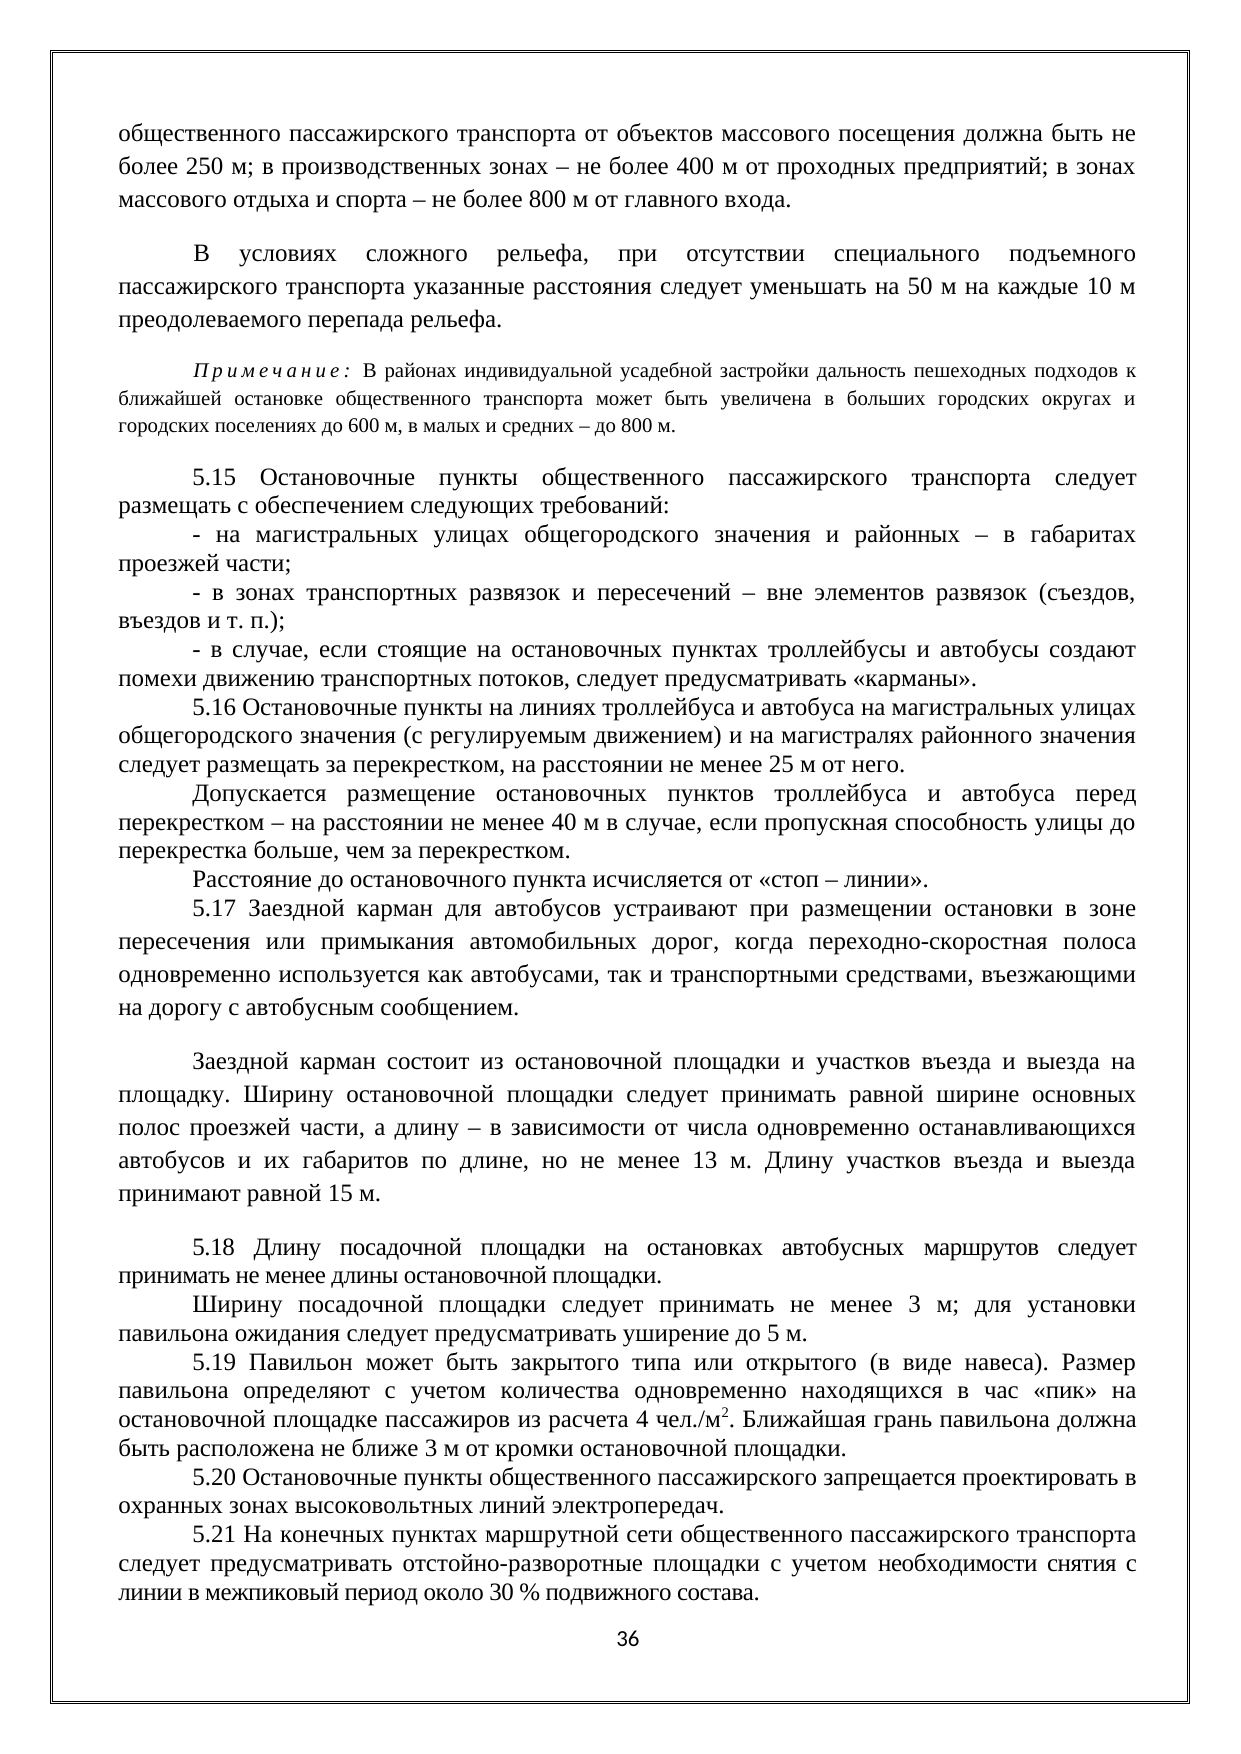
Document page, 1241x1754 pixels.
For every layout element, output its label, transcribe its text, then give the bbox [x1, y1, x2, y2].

text Расстояние до остановочного пункта исчисляется от «стоп – линии». [118, 864, 1137, 893]
text 5.19 Павильон может быть закрытого типа или открытого (в виде навеса). Размер павильона определяют с учетом количества одновременно находящихся в час «пик» на остановочной площадке пассажиров из расчета 4 чел./м2. Ближайшая грань павильона должна быть расположена не ближе 3 м от кромки остановочной площадки. [118, 1347, 1137, 1462]
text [118, 118, 1137, 213]
text Примечание: В районах индивидуальной усадебной застройки дальность пешеходных подходов к ближайшей остановке общественного транспорта может быть увеличена в больших городских округах и городских поселениях до 600 м, в малых и средних – до 800 м. [118, 358, 1137, 437]
text - на магистральных улицах общегородского значения и районных – в габаритах проезжей части; [118, 519, 1137, 577]
text - в зонах транспортных развязок и пересечений – вне элементов развязок (съездов, въездов и т. п.); [118, 577, 1137, 634]
text 5.17 Заездной карман для автобусов устраивают при размещении остановки в зоне пересечения или примыкания автомобильных дорог, когда переходно-скоростная полоса одновременно используется как автобусами, так и транспортными средствами, въезжающими на дорогу с автобусным сообщением. [118, 893, 1137, 1021]
text В условиях сложного рельефа, при отсутствии специального подъемного пассажирского транспорта указанные расстояния следует уменьшать на 50 м на каждые 10 м преодолеваемого перепада рельефа. [118, 238, 1137, 333]
text 5.21 На конечных пунктах маршрутной сети общественного пассажирского транспорта следует предусматривать отстойно-разворотные площадки с учетом необходимости снятия с линии в межпиковый период около 30 % подвижного состава. [118, 1519, 1137, 1605]
text 5.15 Остановочные пункты общественного пассажирского транспорта следует размещать с обеспечением следующих требований: [118, 462, 1137, 519]
text Ширину посадочной площадки следует принимать не менее 3 м; для установки павильона ожидания следует предусматривать уширение до 5 м. [118, 1289, 1137, 1347]
text Заездной карман состоит из остановочной площадки и участков въезда и выезда на площадку. Ширину остановочной площадки следует принимать равной ширине основных полос проезжей части, а длину – в зависимости от числа одновременно останавливающихся автобусов и их габаритов по длине, но не менее 13 м. Длину участков въезда и выезда принимают равной 15 м. [118, 1046, 1137, 1207]
text Допускается размещение остановочных пунктов троллейбуса и автобуса перед перекрестком – на расстоянии не менее 40 м в случае, если пропускная способность улицы до перекрестка больше, чем за перекрестком. [118, 778, 1137, 864]
text 5.18 Длину посадочной площадки на остановках автобусных маршрутов следует принимать не менее длины остановочной площадки. [118, 1232, 1137, 1289]
text 5.20 Остановочные пункты общественного пассажирского запрещается проектировать в охранных зонах высоковольтных линий электропередач. [118, 1462, 1137, 1519]
text - в случае, если стоящие на остановочных пунктах троллейбусы и автобусы создают помехи движению транспортных потоков, следует предусматривать «карманы». [118, 634, 1137, 692]
text 5.16 Остановочные пункты на линиях троллейбуса и автобуса на магистральных улицах общегородского значения (с регулируемым движением) и на магистралях районного значения следует размещать за перекрестком, на расстоянии не менее 25 м от него. [118, 692, 1137, 778]
